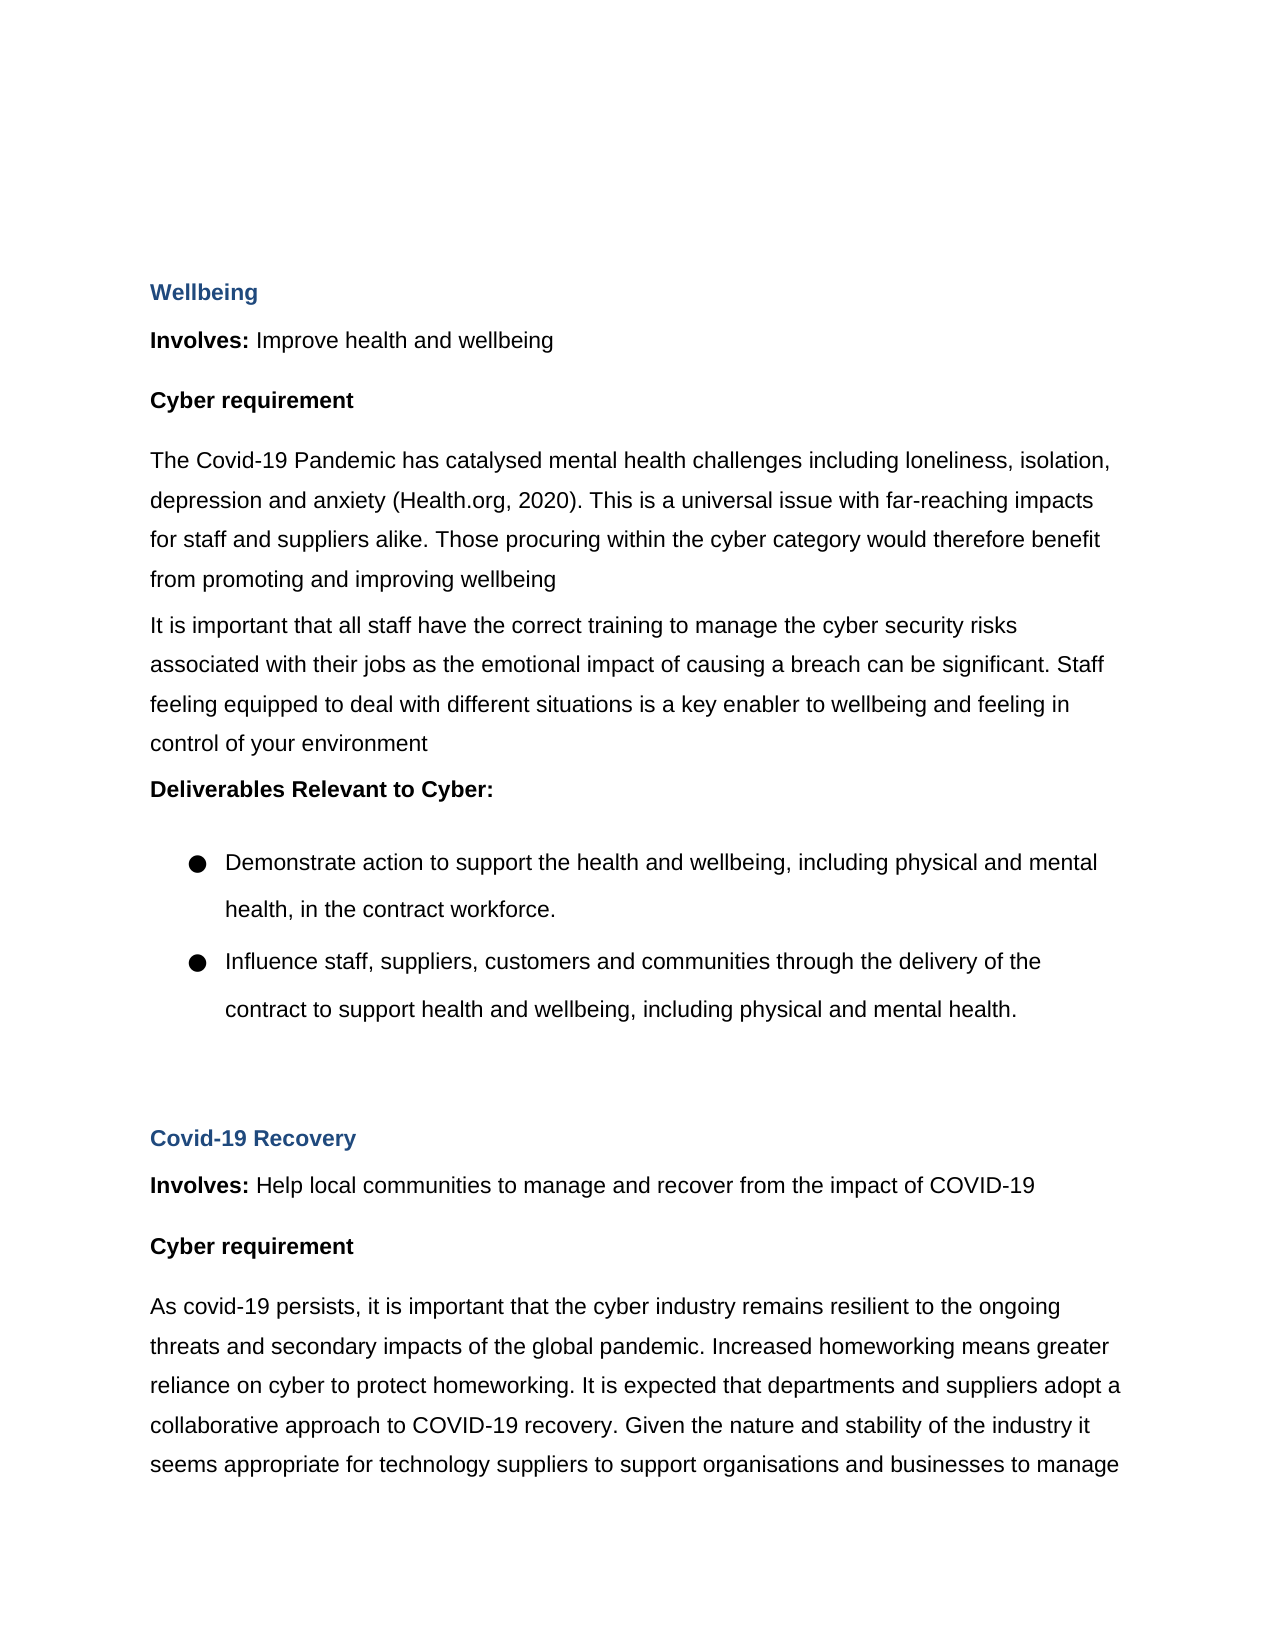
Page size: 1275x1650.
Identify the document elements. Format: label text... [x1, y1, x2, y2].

text It is important that all staff have the correct training to manage the cyber security risks associated with their jobs as the emotional impact of causing a breach can be significant. Staff feeling equipped to deal with different situations is a key enabler to wellbeing and feeling in control of your environment [150, 612, 1125, 756]
subtitle Wellbeing [150, 279, 1125, 305]
text Cyber requirement [150, 1233, 1125, 1259]
list Demonstrate action to support the health and wellbeing, including physical and mental health, in the contract workforce. [187, 836, 1125, 922]
list Influence staff, suppliers, customers and communities through the delivery of the contract to support health and wellbeing, including physical and mental health. [187, 936, 1125, 1022]
text The Covid-19 Pandemic has catalysed mental health challenges including loneliness, isolation, depression and anxiety (Health.org, 2020). This is a universal issue with far-reaching impacts for staff and suppliers alike. Those procuring within the cyber category would therefore benefit from promoting and improving wellbeing [150, 447, 1125, 592]
text Deliverables Relevant to Cyber: [150, 776, 1125, 802]
text Involves: Help local communities to manage and recover from the impact of COVID-19 [150, 1172, 1125, 1199]
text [150, 1293, 1125, 1477]
text Involves: Improve health and wellbeing [150, 327, 1125, 353]
subtitle Covid-19 Recovery [150, 1125, 1125, 1151]
text Cyber requirement [150, 387, 1125, 413]
